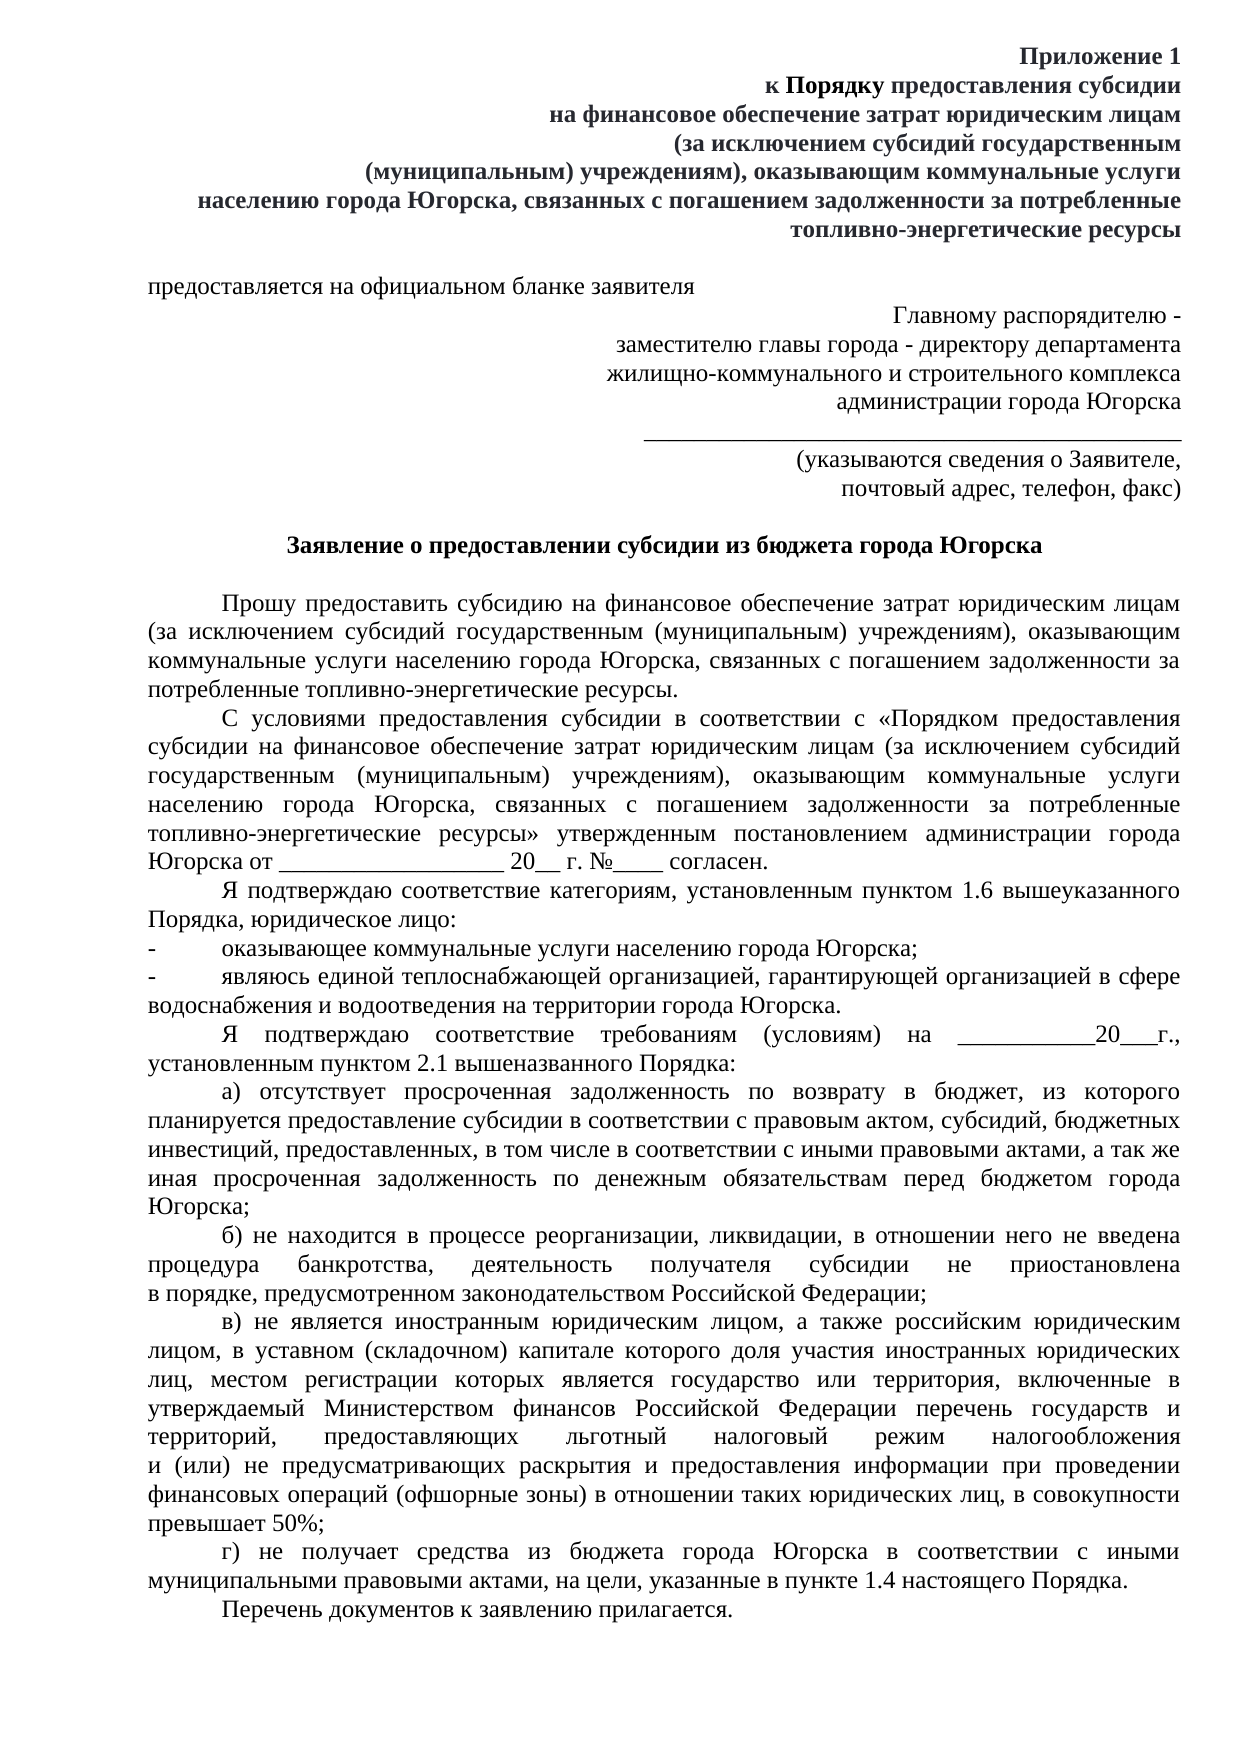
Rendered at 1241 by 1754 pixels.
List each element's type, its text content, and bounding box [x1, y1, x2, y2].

text почтовый адрес, телефон, факс) [148, 473, 1181, 501]
text С условиями предоставления субсидии в соответствии с «Порядком предоставления субсидии на финансовое обеспечение затрат юридическим лицам (за исключением субсидий государственным (муниципальным) учреждениям), оказывающим коммунальные услуги населению города Югорска, связанных с погашением задолженности за потребленные топливно-энергетические ресурсы» утвержденным постановлением администрации города Югорска от __________________ 20__ г. №____ согласен. [148, 703, 1181, 875]
text (указываются сведения о Заявителе, [148, 444, 1181, 473]
text б) не находится в процессе реорганизации, ликвидации, в отношении него не введена процедура банкротства, деятельность получателя субсидии не приостановлена в порядке, предусмотренном законодательством Российской Федерации; [148, 1220, 1181, 1306]
text - оказывающее коммунальные услуги населению города Югорска; [148, 933, 1181, 961]
text населению города Югорска, связанных с погашением задолженности за потребленные топливно-энергетические ресурсы [148, 185, 1181, 243]
text - являюсь единой теплоснабжающей организацией, гарантирующей организацией в сфере водоснабжения и водоотведения на территории города Югорска. [148, 961, 1181, 1019]
text Приложение 1 [148, 41, 1181, 70]
text в) не является иностранным юридическим лицом, а также российским юридическим лицом, в уставном (складочном) капитале которого доля участия иностранных юридических лиц, местом регистрации которых является государство или территория, включенные в утверждаемый Министерством финансов Российской Федерации перечень государств и территорий, предоставляющих льготный налоговый режим налогообложения и (или) не предусматривающих раскрытия и предоставления информации при проведении финансовых операций (офшорные зоны) в отношении таких юридических лиц, в совокупности превышает 50%; [148, 1306, 1181, 1536]
text к Порядку предоставления субсидии [148, 70, 1181, 99]
subtitle Заявление о предоставлении субсидии из бюджета города Югорска [148, 530, 1181, 559]
text Перечень документов к заявлению прилагается. [148, 1594, 1181, 1623]
text Прошу предоставить субсидию на финансовое обеспечение затрат юридическим лицам (за исключением субсидий государственным (муниципальным) учреждениям), оказывающим коммунальные услуги населению города Югорска, связанных с погашением задолженности за потребленные топливно-энергетические ресурсы. [148, 588, 1181, 703]
text (муниципальным) учреждениям), оказывающим коммунальные услуги [148, 156, 1181, 185]
text жилищно-коммунального и строительного комплекса [148, 358, 1181, 386]
text ___________________________________________ [148, 415, 1181, 444]
text предоставляется на официальном бланке заявителя [148, 271, 1181, 300]
text администрации города Югорска [148, 386, 1181, 415]
text Главному распорядителю - [148, 300, 1181, 329]
text г) не получает средства из бюджета города Югорска в соответствии с иными муниципальными правовыми актами, на цели, указанные в пункте 1.4 настоящего Порядка. [148, 1536, 1181, 1594]
text Я подтверждаю соответствие требованиям (условиям) на ___________20___г., установленным пунктом 2.1 вышеназванного Порядка: [148, 1019, 1181, 1076]
text на финансовое обеспечение затрат юридическим лицам [148, 99, 1181, 128]
text а) отсутствует просроченная задолженность по возврату в бюджет, из которого планируется предоставление субсидии в соответствии с правовым актом, субсидий, бюджетных инвестиций, предоставленных, в том числе в соответствии с иными правовыми актами, а так же иная просроченная задолженность по денежным обязательствам перед бюджетом города Югорска; [148, 1076, 1181, 1220]
text Я подтверждаю соответствие категориям, установленным пунктом 1.6 вышеуказанного Порядка, юридическое лицо: [148, 875, 1181, 933]
text заместителю главы города - директору департамента [148, 329, 1181, 358]
text (за исключением субсидий государственным [148, 128, 1181, 156]
